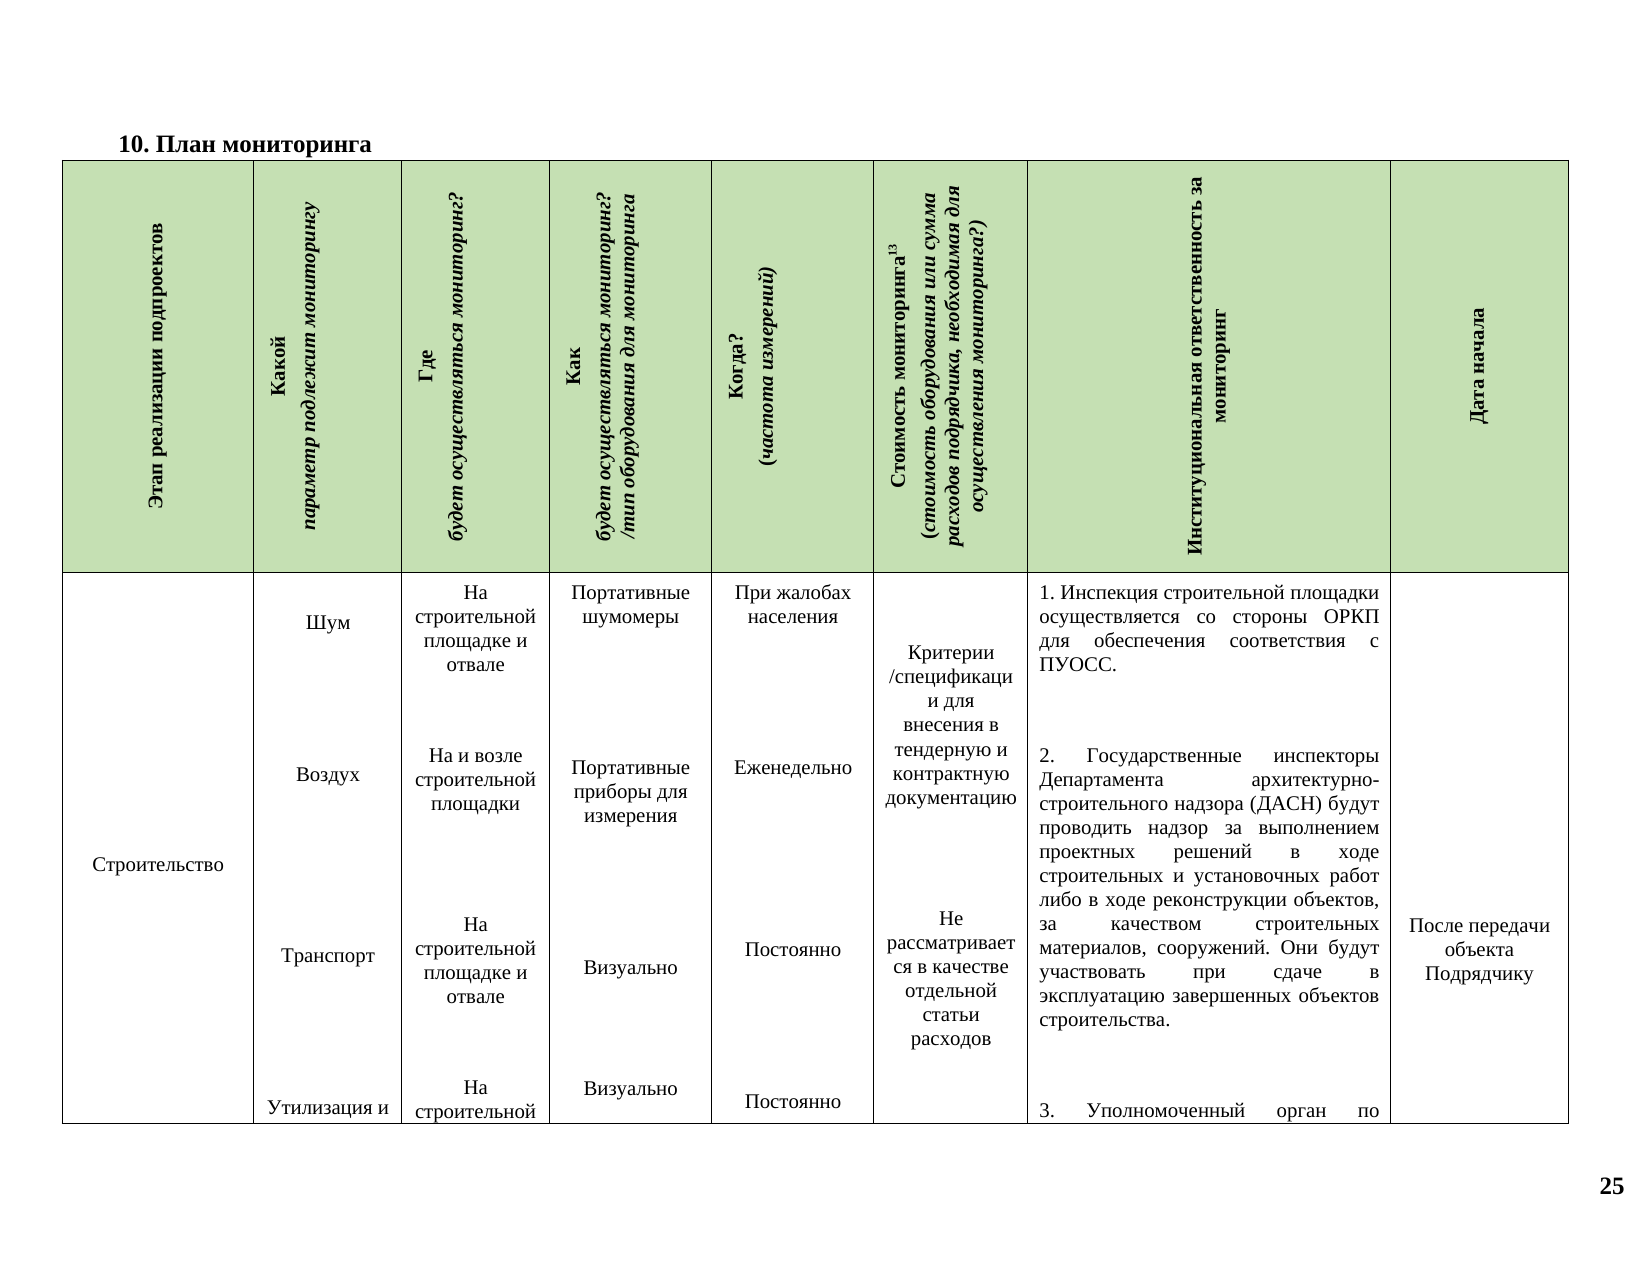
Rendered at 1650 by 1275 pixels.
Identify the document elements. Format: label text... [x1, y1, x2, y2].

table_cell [1028, 573, 1390, 1123]
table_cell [874, 573, 1027, 1123]
table_header Где будет осуществляться мониторинг? [402, 161, 549, 572]
table_header Стоимость мониторинга13 (стоимость оборудования или сумма расходов подрядчика, необходимая для осуществления мониторинга?) [874, 161, 1027, 572]
subtitle 10. План мониторинга [118, 129, 1624, 157]
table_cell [402, 573, 549, 1123]
table_header Как будет осуществляться мониторинг? /тип оборудования для мониторинга [550, 161, 711, 572]
table_header Этап реализации подпроектов [63, 161, 253, 572]
table_header Какой параметр подлежит мониторингу [254, 161, 401, 572]
table_header Институциональная ответственность за мониторинг [1028, 161, 1390, 572]
table_cell Строительство [63, 573, 253, 1123]
table_header Дата начала [1391, 161, 1568, 572]
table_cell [254, 573, 401, 1123]
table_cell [550, 573, 711, 1123]
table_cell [712, 573, 873, 1123]
table_header Когда? (частота измерений) [712, 161, 873, 572]
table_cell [1391, 573, 1568, 1123]
